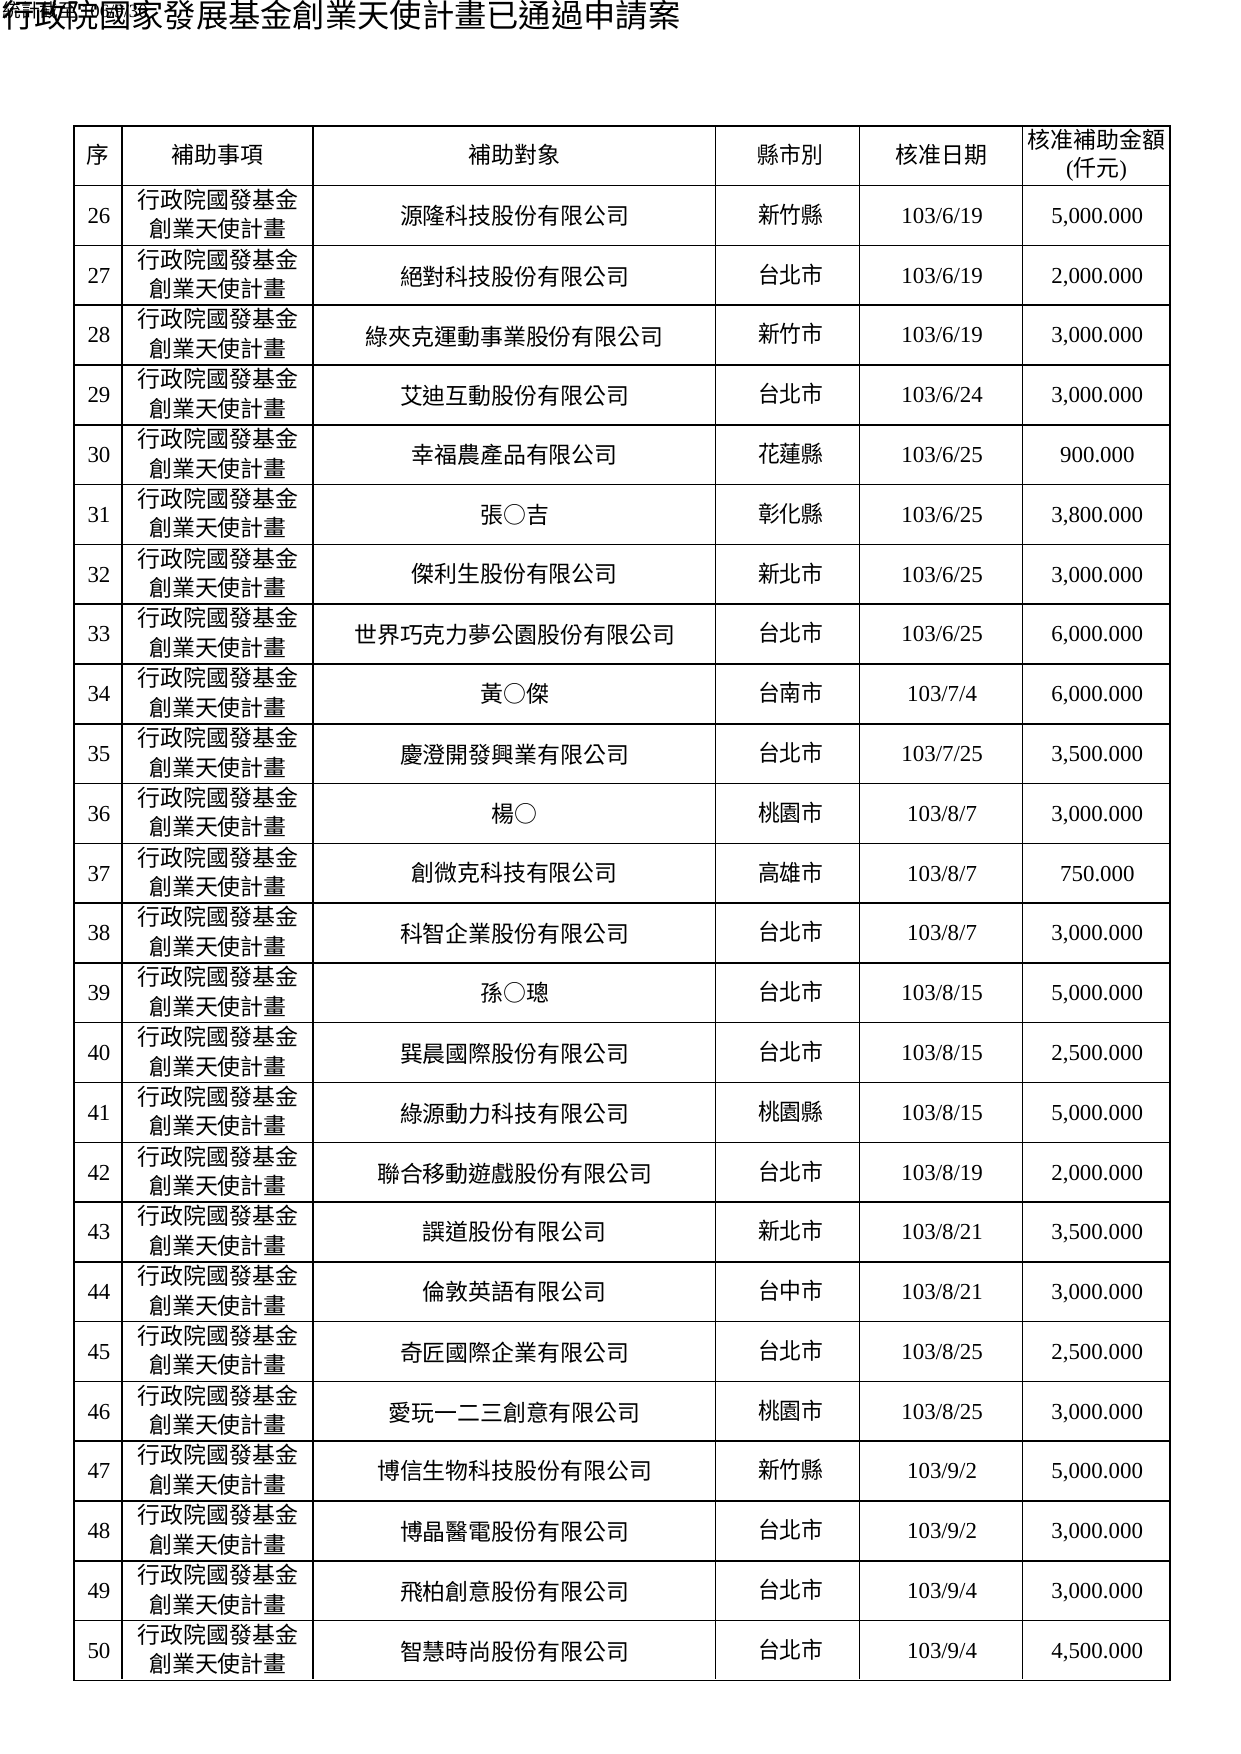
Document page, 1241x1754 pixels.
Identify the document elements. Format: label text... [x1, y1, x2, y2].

table_cell 42 [75, 1143, 121, 1201]
table_cell 新北市 [716, 545, 859, 603]
table_cell 40 [75, 1023, 121, 1082]
table_cell 103/8/15 [860, 1023, 1022, 1082]
table_cell 37 [75, 844, 121, 902]
table_cell 花蓮縣 [716, 426, 859, 484]
table_cell 綠源動力科技有限公司 [314, 1083, 715, 1141]
table_cell 103/9/2 [860, 1502, 1022, 1560]
table_header 補助事項 [123, 127, 312, 185]
table_cell 聯合移動遊戲股份有限公司 [314, 1143, 715, 1201]
table_cell 103/9/4 [860, 1621, 1022, 1679]
table_cell 103/8/21 [860, 1263, 1022, 1321]
table_cell 750.000 [1023, 844, 1169, 902]
table_cell 103/6/24 [860, 366, 1022, 424]
table_cell 奇匠國際企業有限公司 [314, 1322, 715, 1381]
table_cell 譔道股份有限公司 [314, 1203, 715, 1261]
table_cell 103/6/19 [860, 306, 1022, 364]
table_cell 愛玩一二三創意有限公司 [314, 1382, 715, 1440]
table_cell 5,000.000 [1023, 1083, 1169, 1141]
table_cell 孫○璁 [314, 964, 715, 1022]
table_cell 103/9/2 [860, 1442, 1022, 1500]
table_cell 2,500.000 [1023, 1023, 1169, 1082]
table_cell 行政院國發基金 創業天使計畫 [123, 1382, 312, 1440]
table_cell 3,000.000 [1023, 1263, 1169, 1321]
table_cell 103/6/25 [860, 485, 1022, 543]
table_cell 行政院國發基金 創業天使計畫 [123, 1562, 312, 1620]
table_cell 絕對科技股份有限公司 [314, 246, 715, 304]
table_cell 103/6/25 [860, 545, 1022, 603]
table_cell 台北市 [716, 964, 859, 1022]
table_cell 台北市 [716, 1562, 859, 1620]
table_header 核准日期 [860, 127, 1022, 185]
table_cell 32 [75, 545, 121, 603]
table_cell 行政院國發基金 創業天使計畫 [123, 1083, 312, 1141]
table_cell 桃園市 [716, 1382, 859, 1440]
table_cell 35 [75, 725, 121, 783]
table_cell 41 [75, 1083, 121, 1141]
table_cell 行政院國發基金 創業天使計畫 [123, 366, 312, 424]
table_cell 103/8/19 [860, 1143, 1022, 1201]
table_cell 103/8/7 [860, 844, 1022, 902]
table_cell 43 [75, 1203, 121, 1261]
table_header 序 [75, 127, 121, 185]
table_cell 倫敦英語有限公司 [314, 1263, 715, 1321]
table_cell 智慧時尚股份有限公司 [314, 1621, 715, 1679]
table_cell 博信生物科技股份有限公司 [314, 1442, 715, 1500]
table_cell 45 [75, 1322, 121, 1381]
table_cell 台北市 [716, 1023, 859, 1082]
table_cell 103/7/4 [860, 665, 1022, 723]
table_cell 台北市 [716, 1621, 859, 1679]
table_cell 103/6/19 [860, 246, 1022, 304]
table_cell 台北市 [716, 366, 859, 424]
table_cell 新北市 [716, 1203, 859, 1261]
table_cell 台北市 [716, 1143, 859, 1201]
table_cell 103/8/21 [860, 1203, 1022, 1261]
table_cell 48 [75, 1502, 121, 1560]
table_cell 3,000.000 [1023, 306, 1169, 364]
table_cell 2,500.000 [1023, 1322, 1169, 1381]
table_cell 103/9/4 [860, 1562, 1022, 1620]
table_cell 新竹市 [716, 306, 859, 364]
table_cell 行政院國發基金 創業天使計畫 [123, 1263, 312, 1321]
table_cell 行政院國發基金 創業天使計畫 [123, 1621, 312, 1679]
table_cell 47 [75, 1442, 121, 1500]
table_cell 行政院國發基金 創業天使計畫 [123, 964, 312, 1022]
table_cell 幸福農產品有限公司 [314, 426, 715, 484]
table_cell 39 [75, 964, 121, 1022]
table_cell 28 [75, 306, 121, 364]
table_cell 行政院國發基金 創業天使計畫 [123, 186, 312, 244]
table_cell 2,000.000 [1023, 246, 1169, 304]
table_header 核准補助金額(仟元) [1023, 127, 1169, 185]
table_cell 高雄市 [716, 844, 859, 902]
table_cell 艾迪互動股份有限公司 [314, 366, 715, 424]
table_cell 5,000.000 [1023, 1442, 1169, 1500]
table_cell 行政院國發基金 創業天使計畫 [123, 1322, 312, 1381]
table_cell 3,000.000 [1023, 904, 1169, 962]
table_cell 張○吉 [314, 485, 715, 543]
table_cell 台北市 [716, 1502, 859, 1560]
table_cell 彰化縣 [716, 485, 859, 543]
table_cell 行政院國發基金 創業天使計畫 [123, 725, 312, 783]
table_cell 楊○ [314, 784, 715, 842]
table_cell 103/8/25 [860, 1322, 1022, 1381]
table_cell 27 [75, 246, 121, 304]
table_cell 38 [75, 904, 121, 962]
table_cell 103/6/25 [860, 426, 1022, 484]
table_cell 33 [75, 605, 121, 663]
table_cell 行政院國發基金 創業天使計畫 [123, 1023, 312, 1082]
table_cell 3,000.000 [1023, 1382, 1169, 1440]
table_cell 行政院國發基金 創業天使計畫 [123, 306, 312, 364]
table_cell 桃園市 [716, 784, 859, 842]
table_cell 行政院國發基金 創業天使計畫 [123, 485, 312, 543]
table_cell 4,500.000 [1023, 1621, 1169, 1679]
table_cell 台北市 [716, 246, 859, 304]
table_cell 103/6/19 [860, 186, 1022, 244]
table_cell 傑利生股份有限公司 [314, 545, 715, 603]
table_cell 103/8/7 [860, 904, 1022, 962]
table_cell 103/8/7 [860, 784, 1022, 842]
table_cell 行政院國發基金 創業天使計畫 [123, 784, 312, 842]
table_cell 3,800.000 [1023, 485, 1169, 543]
table_cell 飛柏創意股份有限公司 [314, 1562, 715, 1620]
table_cell 黃○傑 [314, 665, 715, 723]
table_cell 博晶醫電股份有限公司 [314, 1502, 715, 1560]
table_cell 慶澄開發興業有限公司 [314, 725, 715, 783]
table_header 縣市別 [716, 127, 859, 185]
table_cell 台北市 [716, 725, 859, 783]
table_cell 行政院國發基金 創業天使計畫 [123, 545, 312, 603]
table_cell 46 [75, 1382, 121, 1440]
table_cell 台北市 [716, 904, 859, 962]
table_cell 台北市 [716, 1322, 859, 1381]
table_cell 900.000 [1023, 426, 1169, 484]
table_cell 31 [75, 485, 121, 543]
table_cell 44 [75, 1263, 121, 1321]
table_cell 新竹縣 [716, 186, 859, 244]
table_cell 3,000.000 [1023, 784, 1169, 842]
table_cell 26 [75, 186, 121, 244]
table_cell 36 [75, 784, 121, 842]
table_header 補助對象 [314, 127, 715, 185]
table_cell 行政院國發基金 創業天使計畫 [123, 1203, 312, 1261]
table_cell 綠夾克運動事業股份有限公司 [314, 306, 715, 364]
table_cell 3,500.000 [1023, 1203, 1169, 1261]
table_cell 巽晨國際股份有限公司 [314, 1023, 715, 1082]
table_cell 行政院國發基金 創業天使計畫 [123, 1143, 312, 1201]
table_cell 6,000.000 [1023, 665, 1169, 723]
table_cell 科智企業股份有限公司 [314, 904, 715, 962]
table_cell 桃園縣 [716, 1083, 859, 1141]
table_cell 台中市 [716, 1263, 859, 1321]
table_cell 世界巧克力夢公園股份有限公司 [314, 605, 715, 663]
table_cell 103/6/25 [860, 605, 1022, 663]
table_cell 50 [75, 1621, 121, 1679]
table_cell 3,000.000 [1023, 366, 1169, 424]
table_cell 3,000.000 [1023, 545, 1169, 603]
table_cell 5,000.000 [1023, 964, 1169, 1022]
table_cell 行政院國發基金 創業天使計畫 [123, 605, 312, 663]
table_cell 103/8/25 [860, 1382, 1022, 1440]
table_cell 5,000.000 [1023, 186, 1169, 244]
table_cell 行政院國發基金 創業天使計畫 [123, 1502, 312, 1560]
table_cell 29 [75, 366, 121, 424]
table_cell 2,000.000 [1023, 1143, 1169, 1201]
table_cell 103/7/25 [860, 725, 1022, 783]
table_cell 3,500.000 [1023, 725, 1169, 783]
table_cell 103/8/15 [860, 1083, 1022, 1141]
table_cell 30 [75, 426, 121, 484]
table_cell 34 [75, 665, 121, 723]
table_cell 6,000.000 [1023, 605, 1169, 663]
table_cell 49 [75, 1562, 121, 1620]
table_cell 行政院國發基金 創業天使計畫 [123, 844, 312, 902]
table_cell 3,000.000 [1023, 1502, 1169, 1560]
table_cell 3,000.000 [1023, 1562, 1169, 1620]
table_cell 行政院國發基金 創業天使計畫 [123, 1442, 312, 1500]
table_cell 台南市 [716, 665, 859, 723]
table_cell 創微克科技有限公司 [314, 844, 715, 902]
table_cell 新竹縣 [716, 1442, 859, 1500]
table_cell 103/8/15 [860, 964, 1022, 1022]
table_cell 行政院國發基金 創業天使計畫 [123, 246, 312, 304]
table_cell 台北市 [716, 605, 859, 663]
table_cell 行政院國發基金 創業天使計畫 [123, 665, 312, 723]
table_cell 行政院國發基金 創業天使計畫 [123, 426, 312, 484]
table_cell 源隆科技股份有限公司 [314, 186, 715, 244]
table_cell 行政院國發基金 創業天使計畫 [123, 904, 312, 962]
